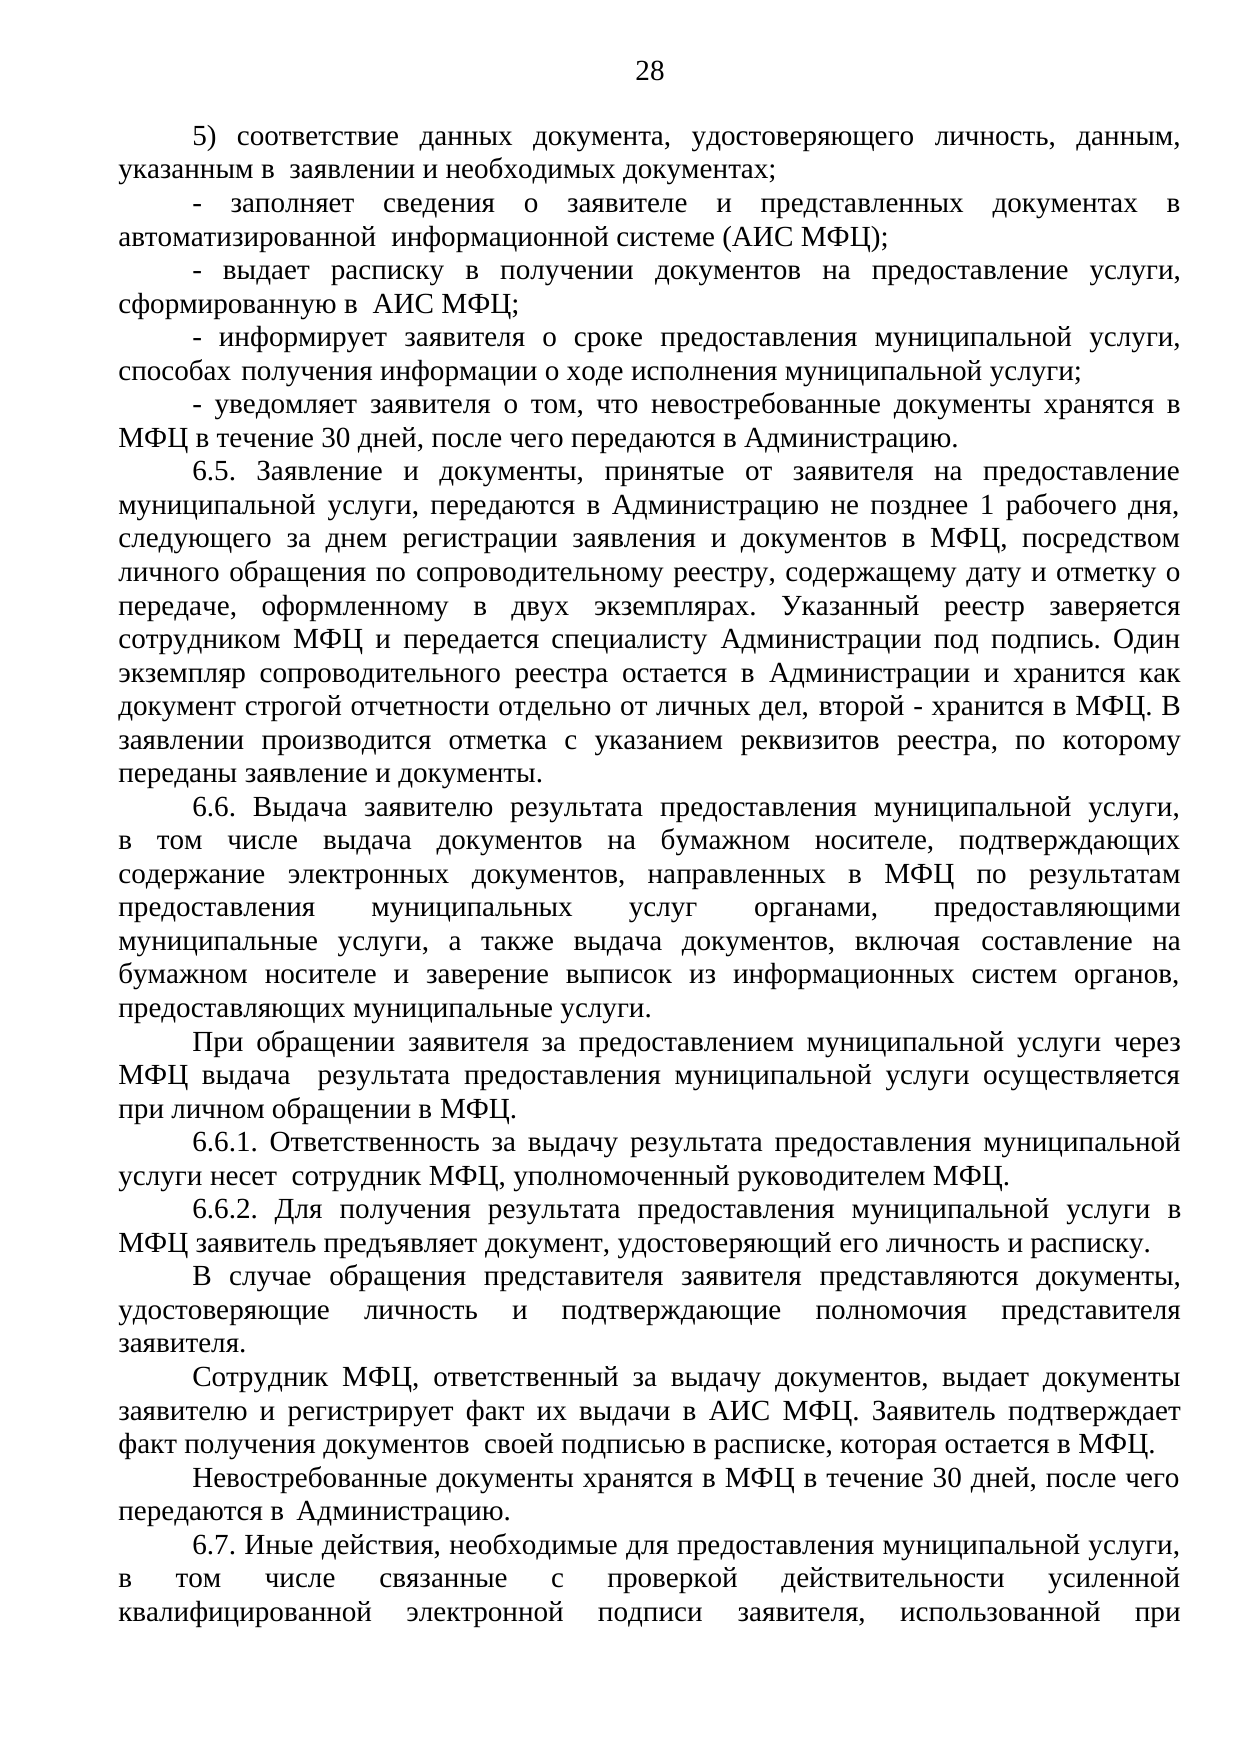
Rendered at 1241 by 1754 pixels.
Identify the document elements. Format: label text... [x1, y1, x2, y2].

list 5) соответствие данных документа, удостоверяющего личность, данным, указанным в заявлении и необходимых документах; [118, 118, 1181, 185]
list 6.6.2. Для получения результата предоставления муниципальной услуги в МФЦ заявитель предъявляет документ, удостоверяющий его личность и расписку. [118, 1191, 1181, 1258]
list - выдает расписку в получении документов на предоставление услуги, сформированную в АИС МФЦ; [118, 252, 1181, 319]
list - заполняет сведения о заявителе и представленных документах в автоматизированной информационной системе (АИС МФЦ); [118, 185, 1181, 252]
list - информирует заявителя о сроке предоставления муниципальной услуги, способах получения информации о ходе исполнения муниципальной услуги; [118, 319, 1181, 386]
list 6.6.1. Ответственность за выдачу результата предоставления муниципальной услуги несет сотрудник МФЦ, уполномоченный руководителем МФЦ. [118, 1124, 1181, 1191]
text В случае обращения представителя заявителя представляются документы, удостоверяющие личность и подтверждающие полномочия представителя заявителя. [118, 1258, 1181, 1359]
text Невостребованные документы хранятся в МФЦ в течение 30 дней, после чего передаются в Администрацию. [118, 1460, 1181, 1527]
list 6.6. Выдача заявителю результата предоставления муниципальной услуги, в том числе выдача документов на бумажном носителе, подтверждающих содержание электронных документов, направленных в МФЦ по результатам предоставления муниципальных услуг органами, предоставляющими муниципальные услуги, а также выдача документов, включая составление на бумажном носителе и заверение выписок из информационных систем органов, предоставляющих муниципальные услуги. [118, 789, 1181, 1024]
list 6.5. Заявление и документы, принятые от заявителя на предоставление муниципальной услуги, передаются в Администрацию не позднее 1 рабочего дня, следующего за днем регистрации заявления и документов в МФЦ, посредством личного обращения по сопроводительному реестру, содержащему дату и отметку о передаче, оформленному в двух экземплярах. Указанный реестр заверяется сотрудником МФЦ и передается специалисту Администрации под подпись. Один экземпляр сопроводительного реестра остается в Администрации и хранится как документ строгой отчетности отдельно от личных дел, второй - хранится в МФЦ. В заявлении производится отметка с указанием реквизитов реестра, по которому переданы заявление и документы. [118, 453, 1181, 789]
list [118, 1527, 1181, 1627]
text При обращении заявителя за предоставлением муниципальной услуги через МФЦ выдача результата предоставления муниципальной услуги осуществляется при личном обращении в МФЦ. [118, 1024, 1181, 1124]
text Сотрудник МФЦ, ответственный за выдачу документов, выдает документы заявителю и регистрирует факт их выдачи в АИС МФЦ. Заявитель подтверждает факт получения документов своей подписью в расписке, которая остается в МФЦ. [118, 1359, 1181, 1460]
list - уведомляет заявителя о том, что невостребованные документы хранятся в МФЦ в течение 30 дней, после чего передаются в Администрацию. [118, 386, 1181, 453]
